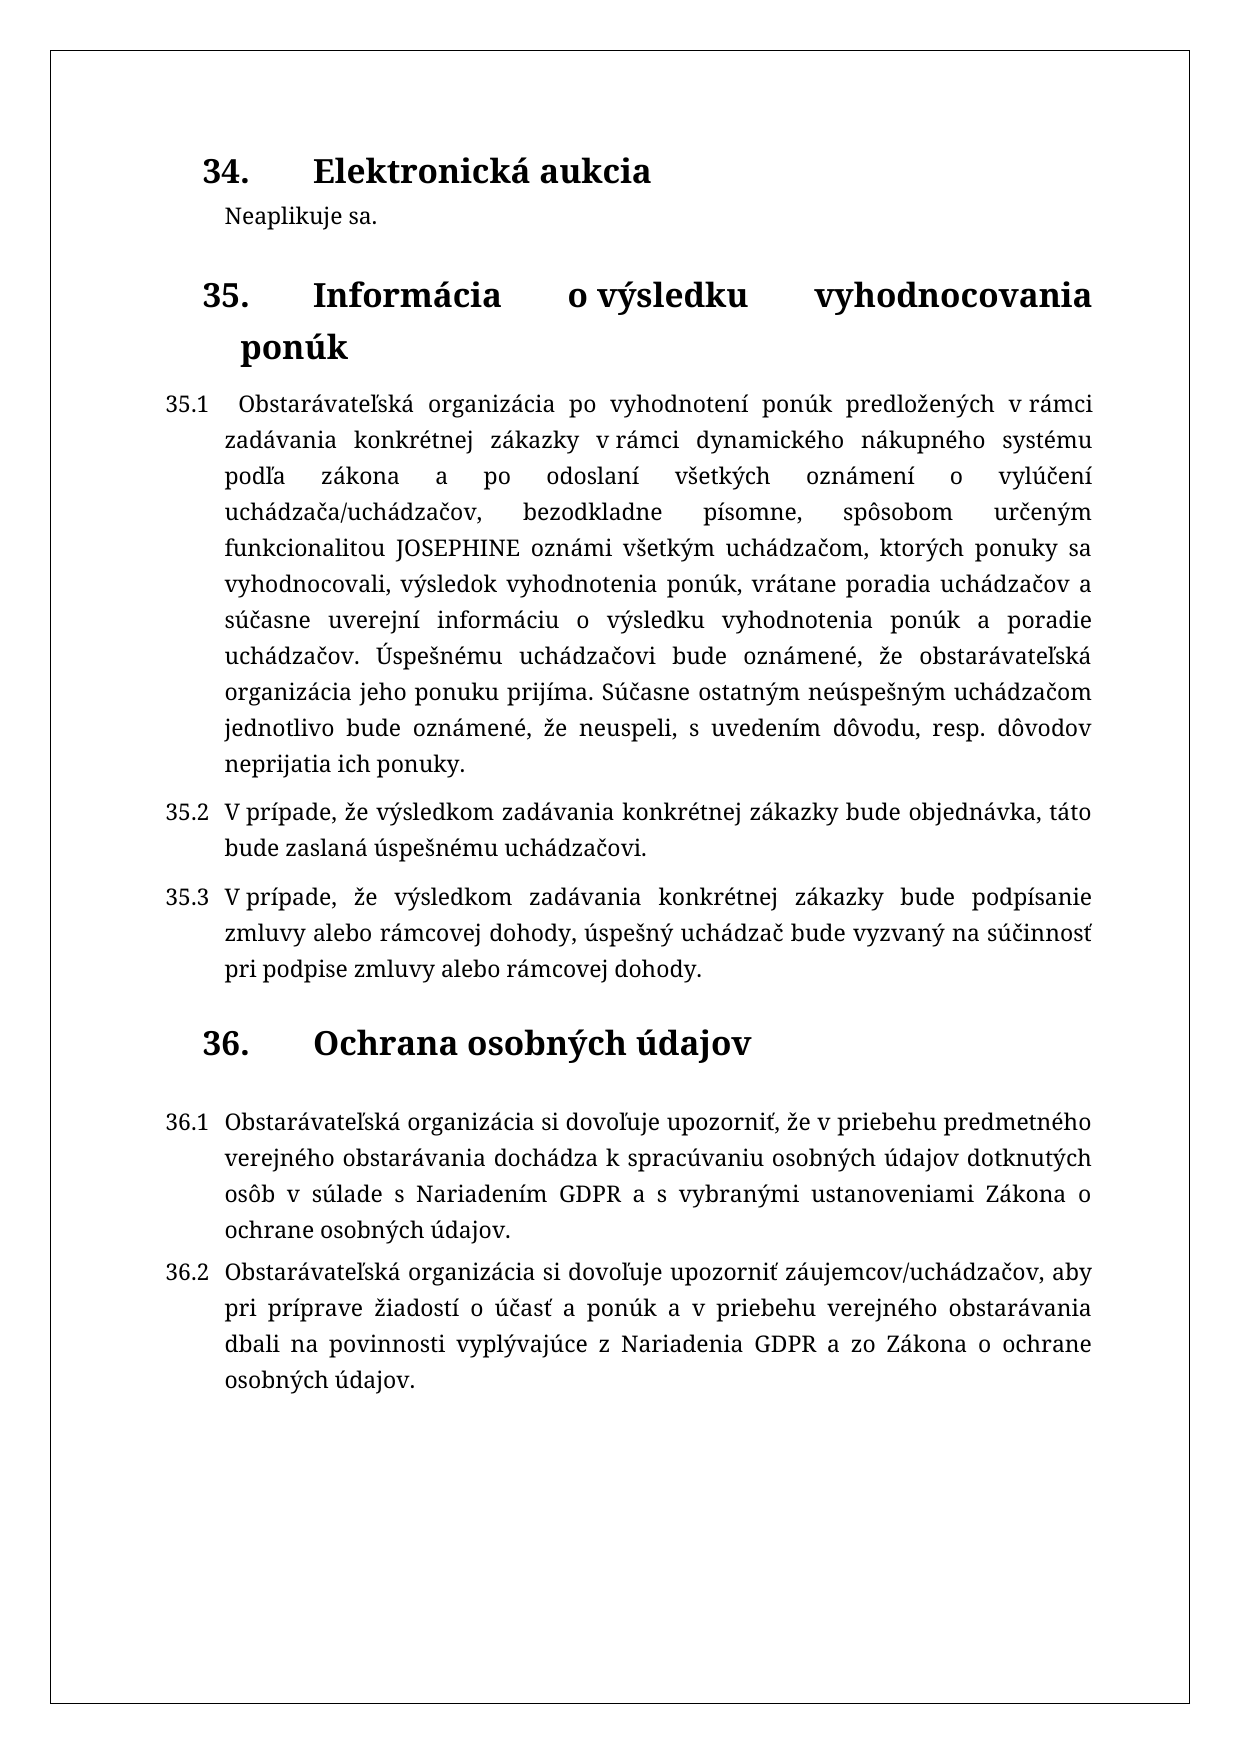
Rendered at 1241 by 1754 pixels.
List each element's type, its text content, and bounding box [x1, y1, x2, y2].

text 36.1 Obstarávateľská organizácia si dovoľuje upozorniť, že v priebehu predmetného verejného obstarávania dochádza k spracúvaniu osobných údajov dotknutých osôb v súlade s Nariadením GDPR a s vybranými ustanoveniami Zákona o ochrane osobných údajov. [165, 1106, 1093, 1245]
text 35.2 V prípade, že výsledkom zadávania konkrétnej zákazky bude objednávka, táto bude zaslaná úspešnému uchádzačovi. [165, 796, 1093, 863]
subtitle Informácia o výsledku vyhodnocovania ponúk [203, 272, 1093, 369]
text 35.3 V prípade, že výsledkom zadávania konkrétnej zákazky bude podpísanie zmluvy alebo rámcovej dohody, úspešný uchádzač bude vyzvaný na súčinnosť pri podpise zmluvy alebo rámcovej dohody. [165, 881, 1093, 984]
subtitle Elektronická aukcia [203, 147, 1093, 193]
text 36.2 Obstarávateľská organizácia si dovoľuje upozorniť záujemcov/uchádzačov, aby pri príprave žiadostí o účasť a ponúk a v priebehu verejného obstarávania dbali na povinnosti vyplývajúce z Nariadenia GDPR a zo Zákona o ochrane osobných údajov. [165, 1256, 1093, 1395]
text Neaplikuje sa. [165, 200, 1093, 231]
text 35.1 Obstarávateľská organizácia po vyhodnotení ponúk predložených v rámci zadávania konkrétnej zákazky v rámci dynamického nákupného systému podľa zákona a po odoslaní všetkých oznámení o vylúčení uchádzača/uchádzačov, bezodkladne písomne, spôsobom určeným funkcionalitou JOSEPHINE oznámi všetkým uchádzačom, ktorých ponuky sa vyhodnocovali, výsledok vyhodnotenia ponúk, vrátane poradia uchádzačov a súčasne uverejní informáciu o výsledku vyhodnotenia ponúk a poradie uchádzačov. Úspešnému uchádzačovi bude oznámené, že obstarávateľská organizácia jeho ponuku prijíma. Súčasne ostatným neúspešným uchádzačom jednotlivo bude oznámené, že neuspeli, s uvedením dôvodu, resp. dôvodov neprijatia ich ponuky. [165, 388, 1093, 779]
subtitle Ochrana osobných údajov [203, 1020, 1093, 1065]
